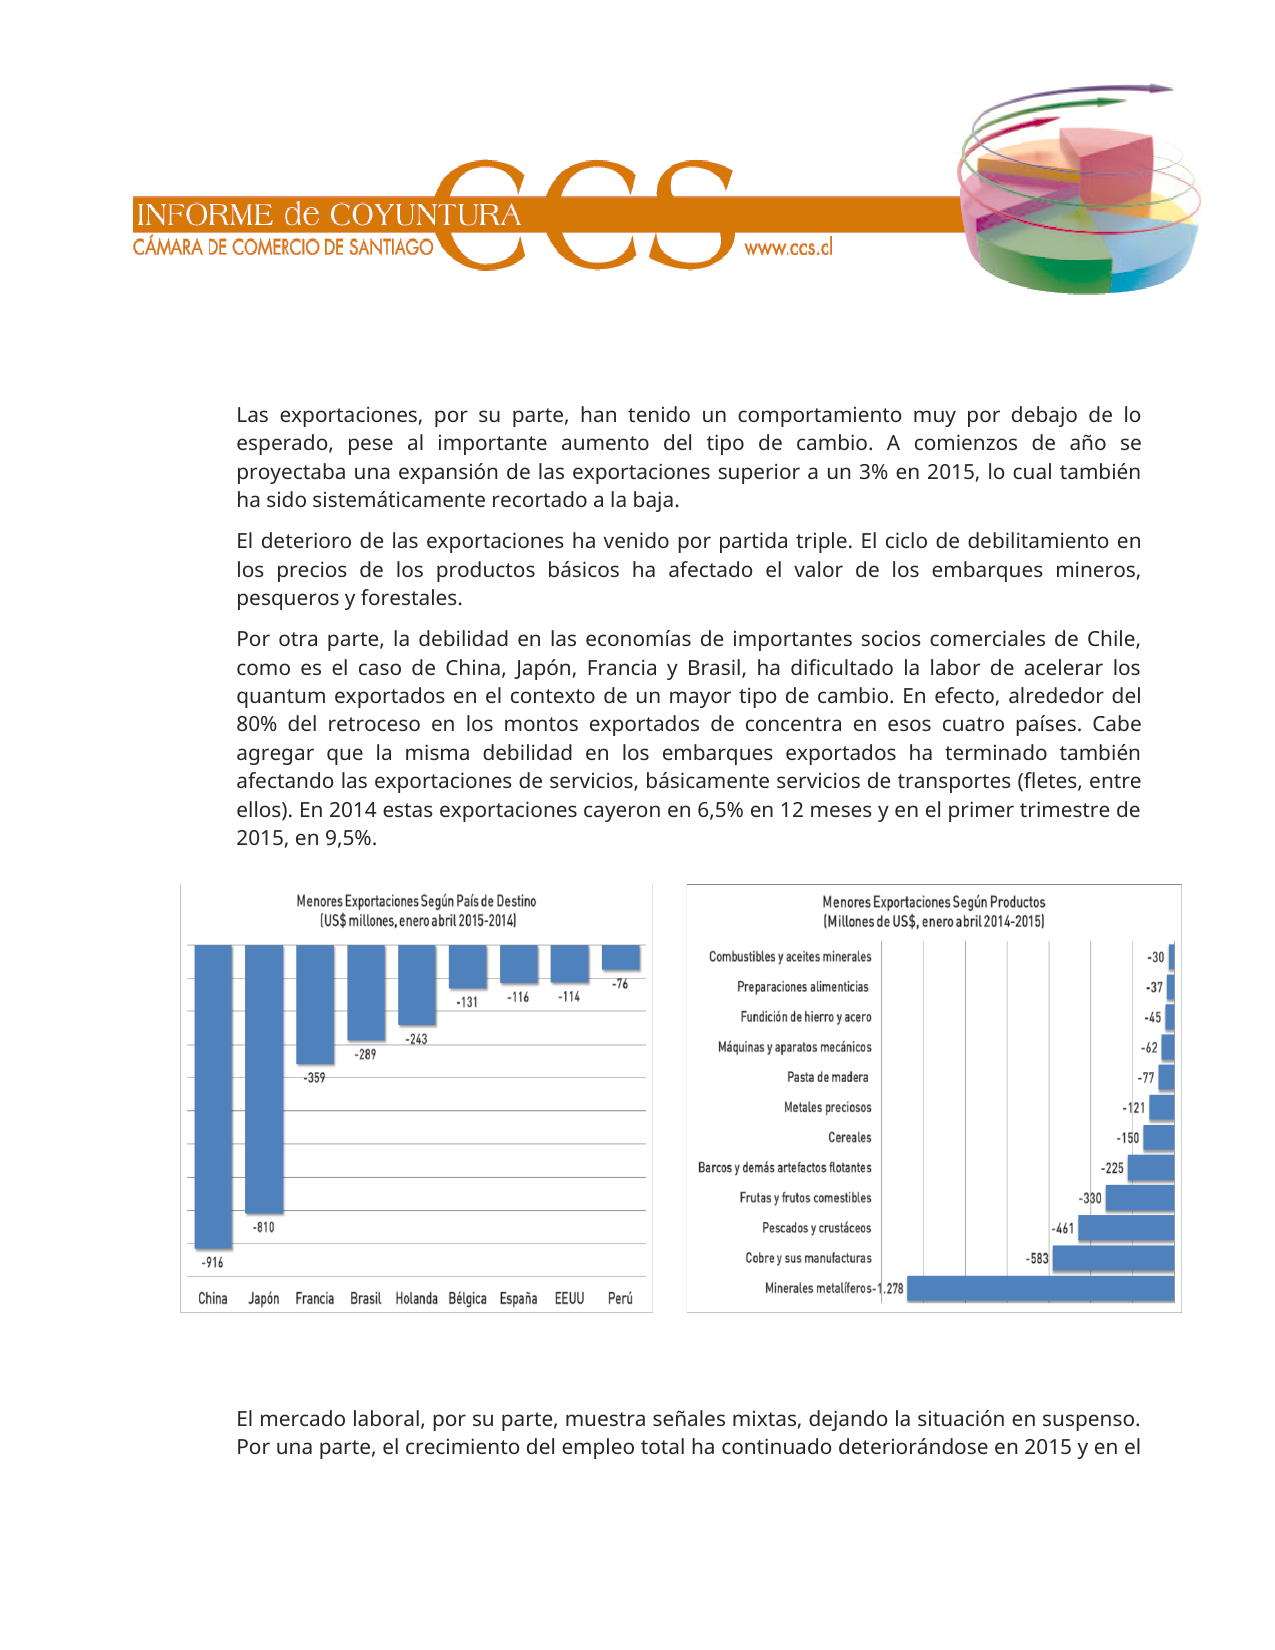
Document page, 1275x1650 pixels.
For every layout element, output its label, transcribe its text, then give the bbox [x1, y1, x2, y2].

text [236, 1404, 1143, 1461]
text Por otra parte, la debilidad en las economías de importantes socios comerciales de Chile, como es el caso de China, Japón, Francia y Brasil, ha dificultado la labor de acelerar los quantum exportados en el contexto de un mayor tipo de cambio. En efecto, alrededor del 80% del retroceso en los montos exportados de concentra en esos cuatro países. Cabe agregar que la misma debilidad en los embarques exportados ha terminado también afectando las exportaciones de servicios, básicamente servicios de transportes (fletes, entre ellos). En 2014 estas exportaciones cayeron en 6,5% en 12 meses y en el primer trimestre de 2015, en 9,5%. [236, 624, 1143, 852]
text El deterioro de las exportaciones ha venido por partida triple. El ciclo de debilitamiento en los precios de los productos básicos ha afectado el valor de los embarques mineros, pesqueros y forestales. [236, 526, 1143, 612]
picture [132, 64, 1212, 295]
picture [180, 884, 653, 1313]
picture [686, 884, 1182, 1313]
text Las exportaciones, por su parte, han tenido un comportamiento muy por debajo de lo esperado, pese al importante aumento del tipo de cambio. A comienzos de año se proyectaba una expansión de las exportaciones superior a un 3% en 2015, lo cual también ha sido sistemáticamente recortado a la baja. [236, 400, 1143, 514]
